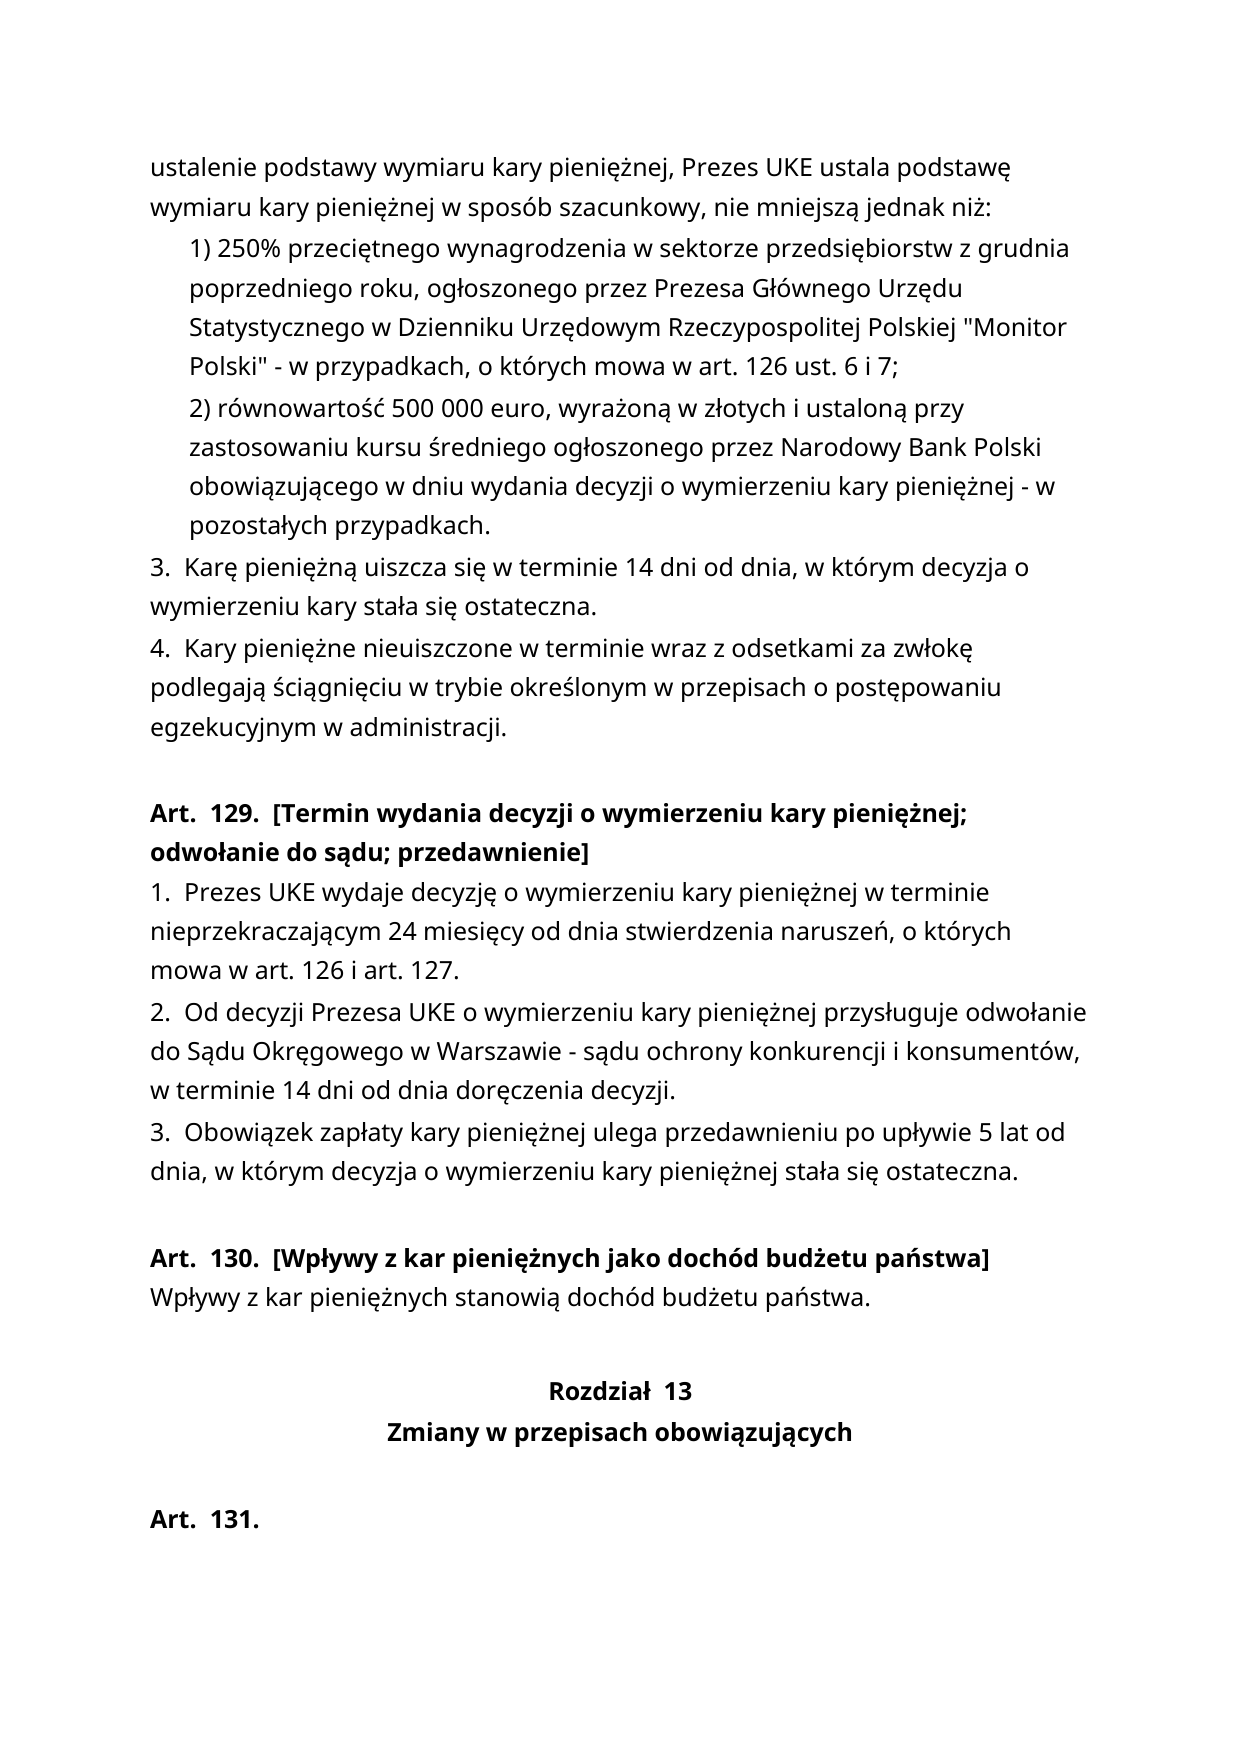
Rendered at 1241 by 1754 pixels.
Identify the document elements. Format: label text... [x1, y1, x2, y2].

text 4. Kary pieniężne nieuiszczone w terminie wraz z odsetkami za zwłokę podlegają ściągnięciu w trybie określonym w przepisach o postępowaniu egzekucyjnym w administracji. [150, 631, 1090, 743]
text 3. Obowiązek zapłaty kary pieniężnej ulega przedawnieniu po upływie 5 lat od dnia, w którym decyzja o wymierzeniu kary pieniężnej stała się ostateczna. [150, 1114, 1090, 1188]
text 2) równowartość 500 000 euro, wyrażoną w złotych i ustaloną przy zastosowaniu kursu średniego ogłoszonego przez Narodowy Bank Polski obowiązującego w dniu wydania decyzji o wymierzeniu kary pieniężnej - w pozostałych przypadkach. [189, 390, 1090, 542]
text Art. 129. [Termin wydania decyzji o wymierzeniu kary pieniężnej; odwołanie do sądu; przedawnienie] [150, 796, 1090, 869]
text 1) 250% przeciętnego wynagrodzenia w sektorze przedsiębiorstw z grudnia poprzedniego roku, ogłoszonego przez Prezesa Głównego Urzędu Statystycznego w Dzienniku Urzędowym Rzeczypospolitej Polskiej "Monitor Polski" - w przypadkach, o których mowa w art. 126 ust. 6 i 7; [189, 231, 1090, 383]
text Rozdział 13 [150, 1373, 1090, 1407]
text 3. Karę pieniężną uiszcza się w terminie 14 dni od dnia, w którym decyzja o wymierzeniu kary stała się ostateczna. [150, 550, 1090, 623]
text Art. 130. [Wpływy z kar pieniężnych jako dochód budżetu państwa] [150, 1240, 1090, 1274]
text Art. 131. [150, 1502, 1090, 1536]
text 1. Prezes UKE wydaje decyzję o wymierzeniu kary pieniężnej w terminie nieprzekraczającym 24 miesięcy od dnia stwierdzenia naruszeń, o których mowa w art. 126 i art. 127. [150, 874, 1090, 987]
text Zmiany w przepisach obowiązujących [150, 1415, 1090, 1449]
text 2. Od decyzji Prezesa UKE o wymierzeniu kary pieniężnej przysługuje odwołanie do Sądu Okręgowego w Warszawie - sądu ochrony konkurencji i konsumentów, w terminie 14 dni od dnia doręczenia decyzji. [150, 994, 1090, 1107]
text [150, 150, 1090, 223]
text Wpływy z kar pieniężnych stanowią dochód budżetu państwa. [150, 1279, 1090, 1314]
